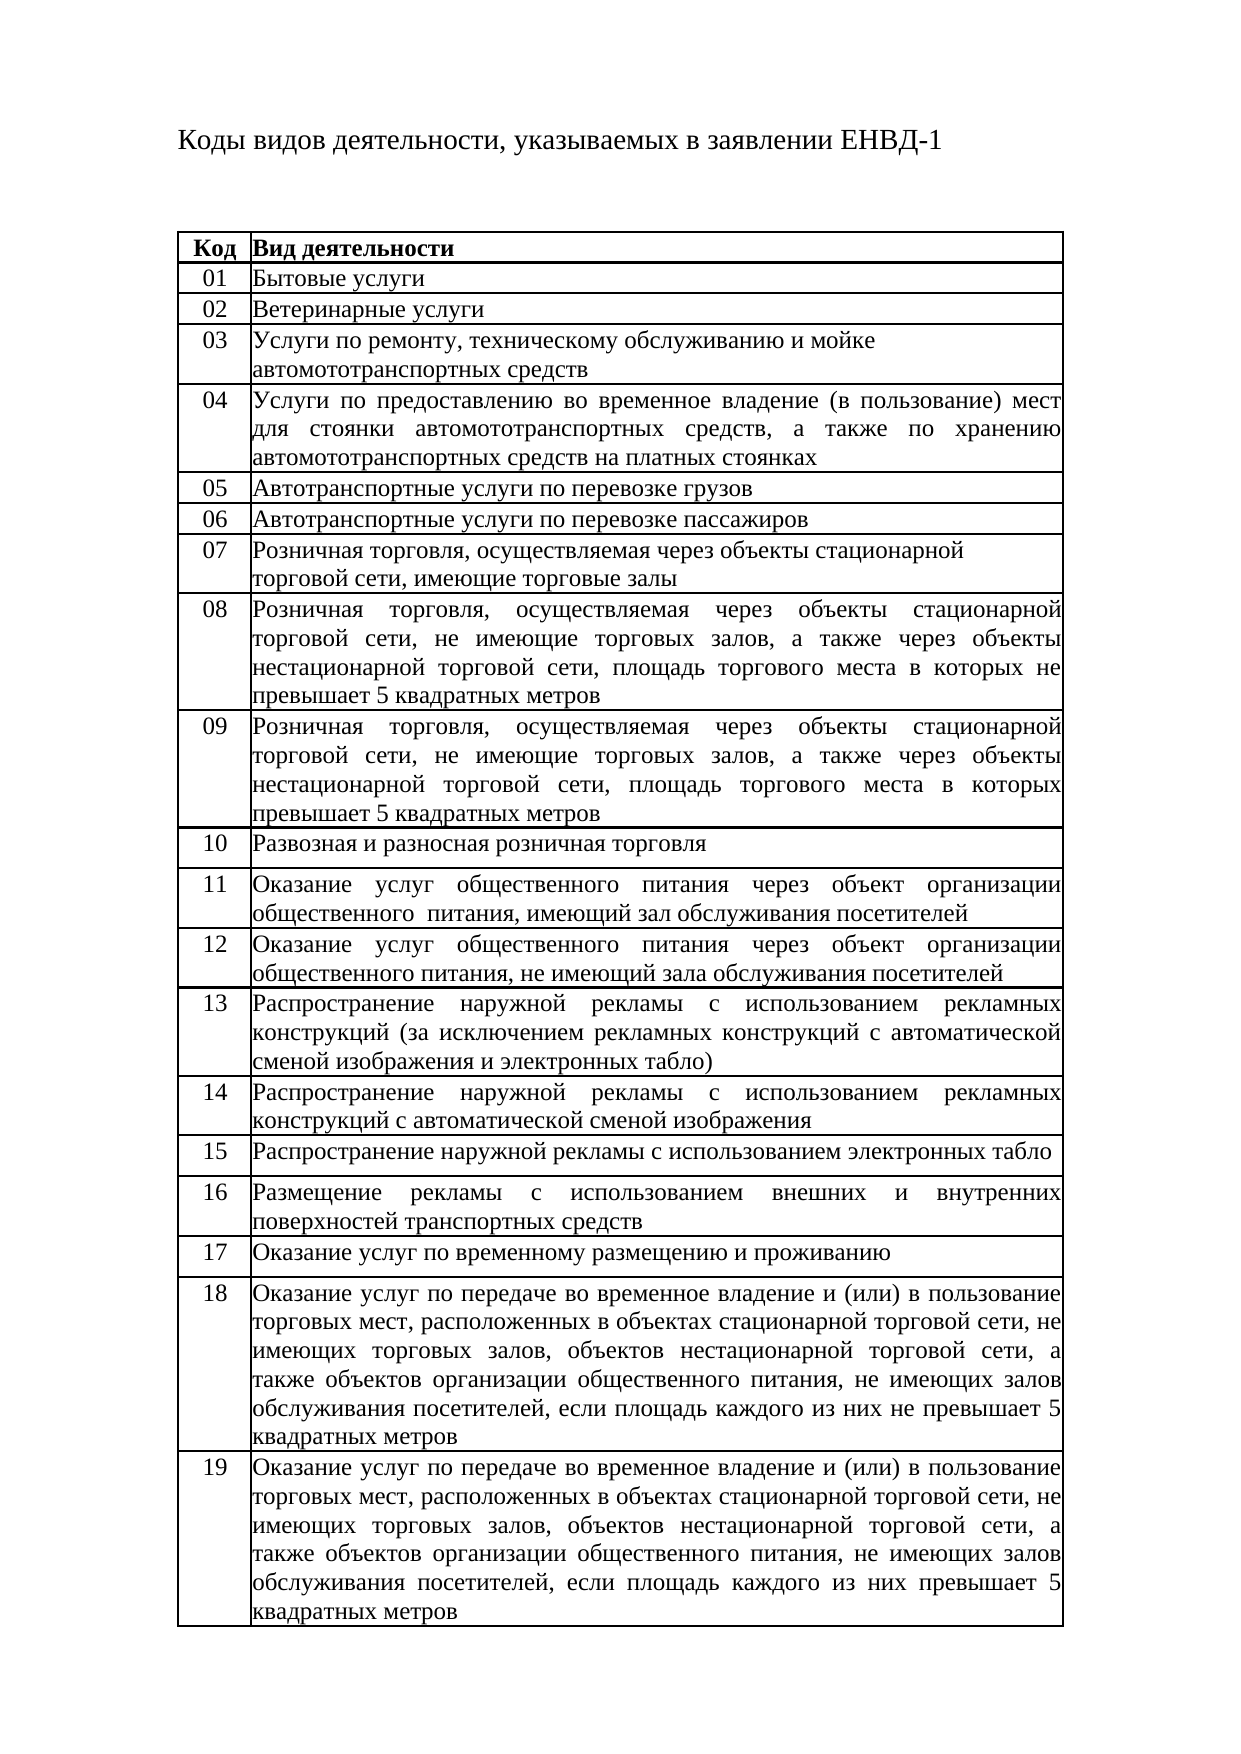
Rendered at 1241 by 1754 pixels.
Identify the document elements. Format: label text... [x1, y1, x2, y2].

table_cell Бытовые услуги [252, 264, 1062, 292]
table_cell 10 [179, 829, 250, 867]
table_cell Автотранспортные услуги по перевозке грузов [252, 473, 1062, 502]
table_cell 07 [179, 535, 250, 592]
table_cell Розничная торговля, осуществляемая через объекты стационарной торговой сети, имеющие торговые залы [252, 535, 1062, 592]
table_header Код [179, 233, 250, 261]
table_cell 09 [179, 711, 250, 826]
table_cell 17 [179, 1237, 250, 1276]
table_cell Распространение наружной рекламы с использованием электронных табло [252, 1136, 1062, 1175]
table_cell Ветеринарные услуги [252, 294, 1062, 323]
table_cell 11 [179, 869, 250, 927]
table_cell 15 [179, 1136, 250, 1175]
table_cell Оказание услуг по передаче во временное владение и (или) в пользование торговых мест, расположенных в объектах стационарной торговой сети, не имеющих торговых залов, объектов нестационарной торговой сети, а также объектов организации общественного питания, не имеющих залов обслуживания посетителей, если площадь каждого из них не превышает 5 квадратных метров [252, 1278, 1062, 1450]
table_cell 03 [179, 325, 250, 383]
table_cell 06 [179, 504, 250, 533]
table_cell Оказание услуг по передаче во временное владение и (или) в пользование торговых мест, расположенных в объектах стационарной торговой сети, не имеющих торговых залов, объектов нестационарной торговой сети, а также объектов организации общественного питания, не имеющих залов обслуживания посетителей, если площадь каждого из них превышает 5 квадратных метров [252, 1452, 1062, 1625]
table_cell 02 [179, 294, 250, 323]
text Коды видов деятельности, указываемых в заявлении ЕНВД-1 [177, 118, 1152, 156]
table_cell Оказание услуг общественного питания через объект организации общественного питания, имеющий зал обслуживания посетителей [252, 869, 1062, 927]
table_header Вид деятельности [252, 233, 1062, 261]
table_cell Оказание услуг по временному размещению и проживанию [252, 1237, 1062, 1276]
table_cell 12 [179, 929, 250, 986]
table_cell 16 [179, 1177, 250, 1235]
table_cell Розничная торговля, осуществляемая через объекты стационарной торговой сети, не имеющие торговых залов, а также через объекты нестационарной торговой сети, площадь торгового места в которых превышает 5 квадратных метров [252, 711, 1062, 826]
table_cell 08 [179, 594, 250, 709]
table_cell 19 [179, 1452, 250, 1625]
table_cell Услуги по ремонту, техническому обслуживанию и мойке автомототранспортных средств [252, 325, 1062, 383]
table_cell 18 [179, 1278, 250, 1450]
table_cell 05 [179, 473, 250, 502]
table_cell Оказание услуг общественного питания через объект организации общественного питания, не имеющий зала обслуживания посетителей [252, 929, 1062, 986]
table_cell Автотранспортные услуги по перевозке пассажиров [252, 504, 1062, 533]
table_cell 14 [179, 1077, 250, 1134]
table_cell Распространение наружной рекламы с использованием рекламных конструкций (за исключением рекламных конструкций с автоматической сменой изображения и электронных табло) [252, 989, 1062, 1075]
table_cell 13 [179, 989, 250, 1075]
table_cell Распространение наружной рекламы с использованием рекламных конструкций с автоматической сменой изображения [252, 1077, 1062, 1134]
table_cell 01 [179, 264, 250, 292]
table_cell Развозная и разносная розничная торговля [252, 829, 1062, 867]
table_cell Размещение рекламы с использованием внешних и внутренних поверхностей транспортных средств [252, 1177, 1062, 1235]
table_cell Услуги по предоставлению во временное владение (в пользование) мест для стоянки автомототранспортных средств, а также по хранению автомототранспортных средств на платных стоянках [252, 385, 1062, 471]
table_cell Розничная торговля, осуществляемая через объекты стационарной торговой сети, не имеющие торговых залов, а также через объекты нестационарной торговой сети, площадь торгового места в которых не превышает 5 квадратных метров [252, 594, 1062, 709]
table_cell 04 [179, 385, 250, 471]
